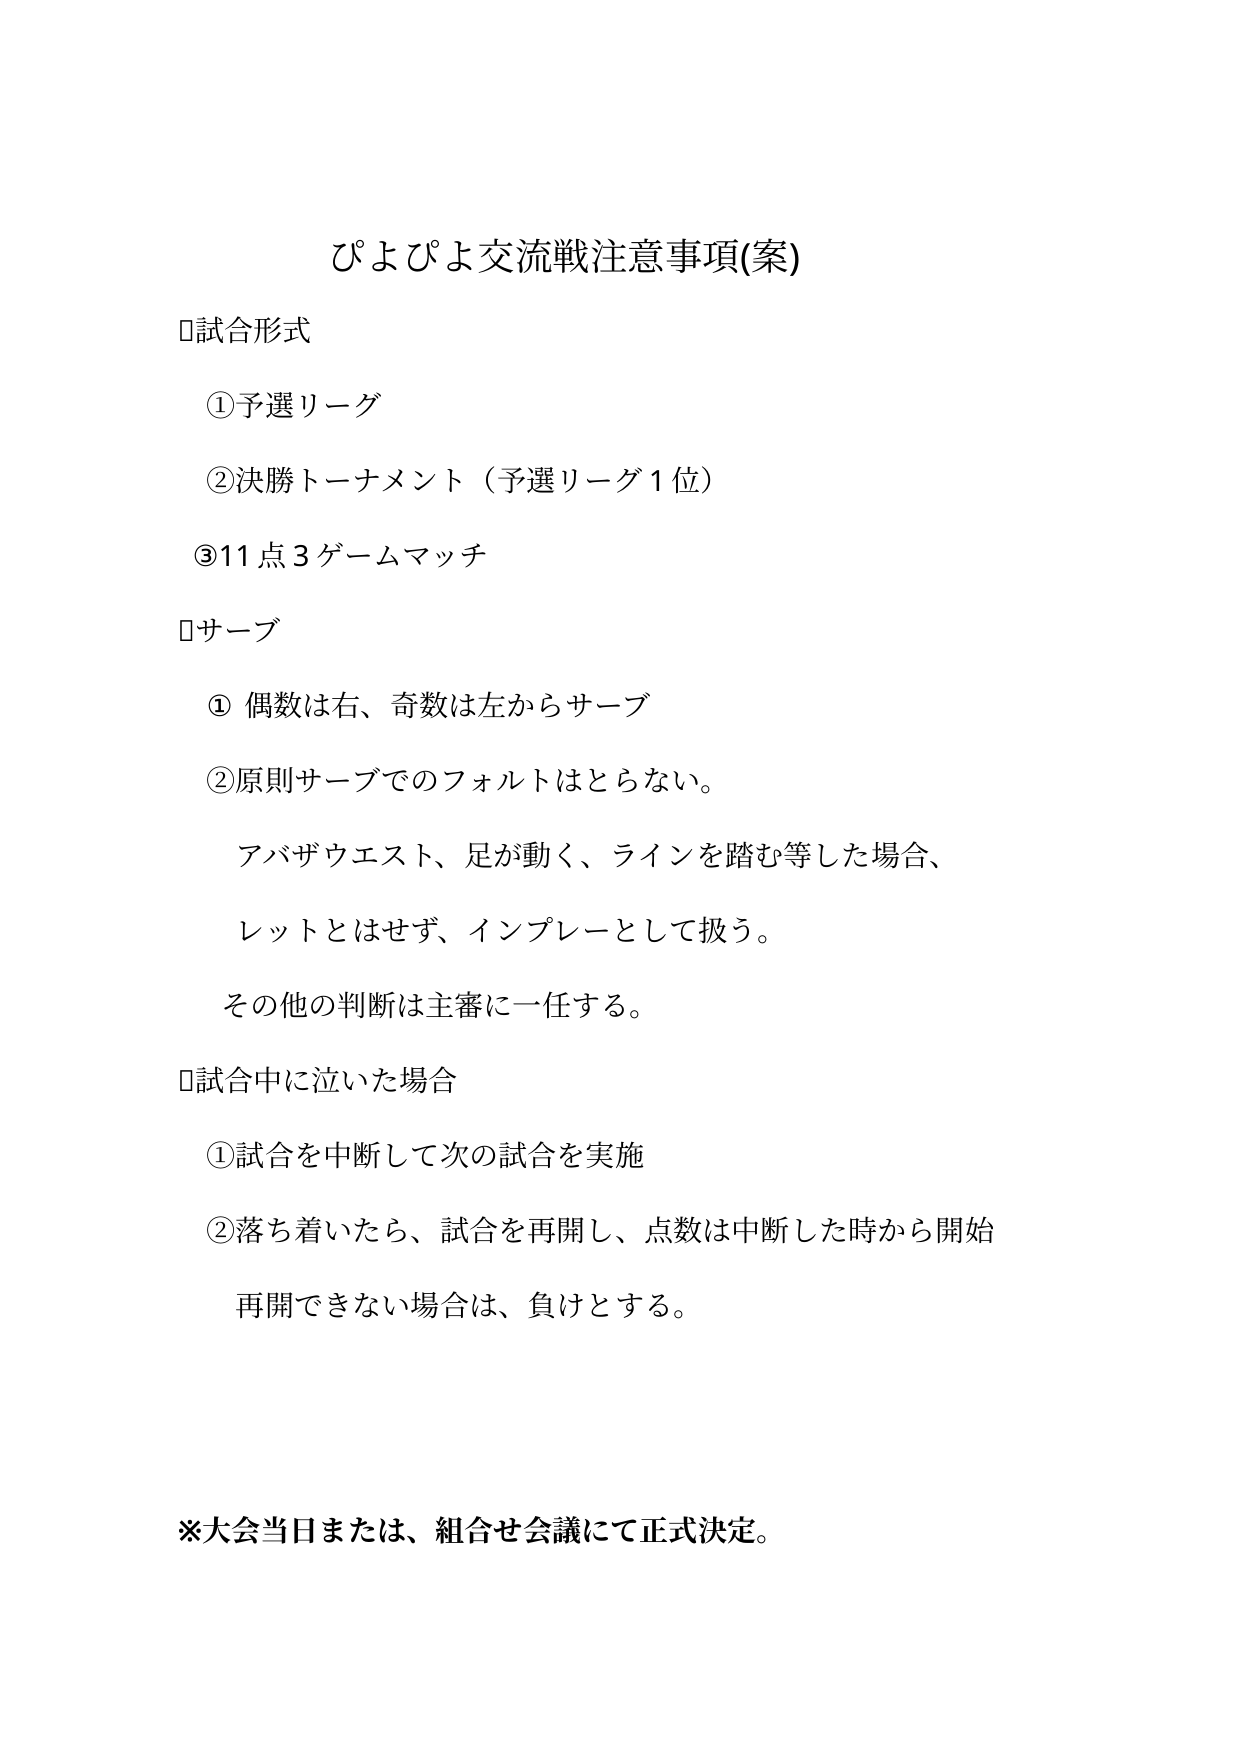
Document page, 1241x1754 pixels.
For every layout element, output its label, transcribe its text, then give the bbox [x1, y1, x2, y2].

text レットとはせず、インプレーとして扱う。 [177, 892, 1063, 967]
text アバザウエスト、足が動く、ラインを踏む等した場合、 [177, 817, 1063, 892]
text 🐣試合形式 [177, 292, 1063, 367]
text その他の判断は主審に一任する。 [221, 967, 1063, 1042]
text ②決勝トーナメント（予選リーグ1位） [177, 442, 1063, 517]
text ①予選リーグ [177, 367, 1063, 442]
text 🐣試合中に泣いた場合 [177, 1042, 1063, 1117]
text ③11点3ゲームマッチ [177, 517, 1063, 592]
text 再開できない場合は、負けとする。 [177, 1267, 1063, 1342]
text ぴよぴよ交流戦注意事項(案) [177, 217, 1063, 292]
text ①試合を中断して次の試合を実施 [177, 1117, 1063, 1192]
text ②落ち着いたら、試合を再開し、点数は中断した時から開始 [177, 1192, 1063, 1267]
text ※大会当日または、組合せ会議にて正式決定。 [177, 1492, 1063, 1567]
list 偶数は右、奇数は左からサーブ [206, 667, 1063, 742]
text ②原則サーブでのフォルトはとらない。 [177, 742, 1063, 817]
text 🐣サーブ [177, 592, 1063, 667]
